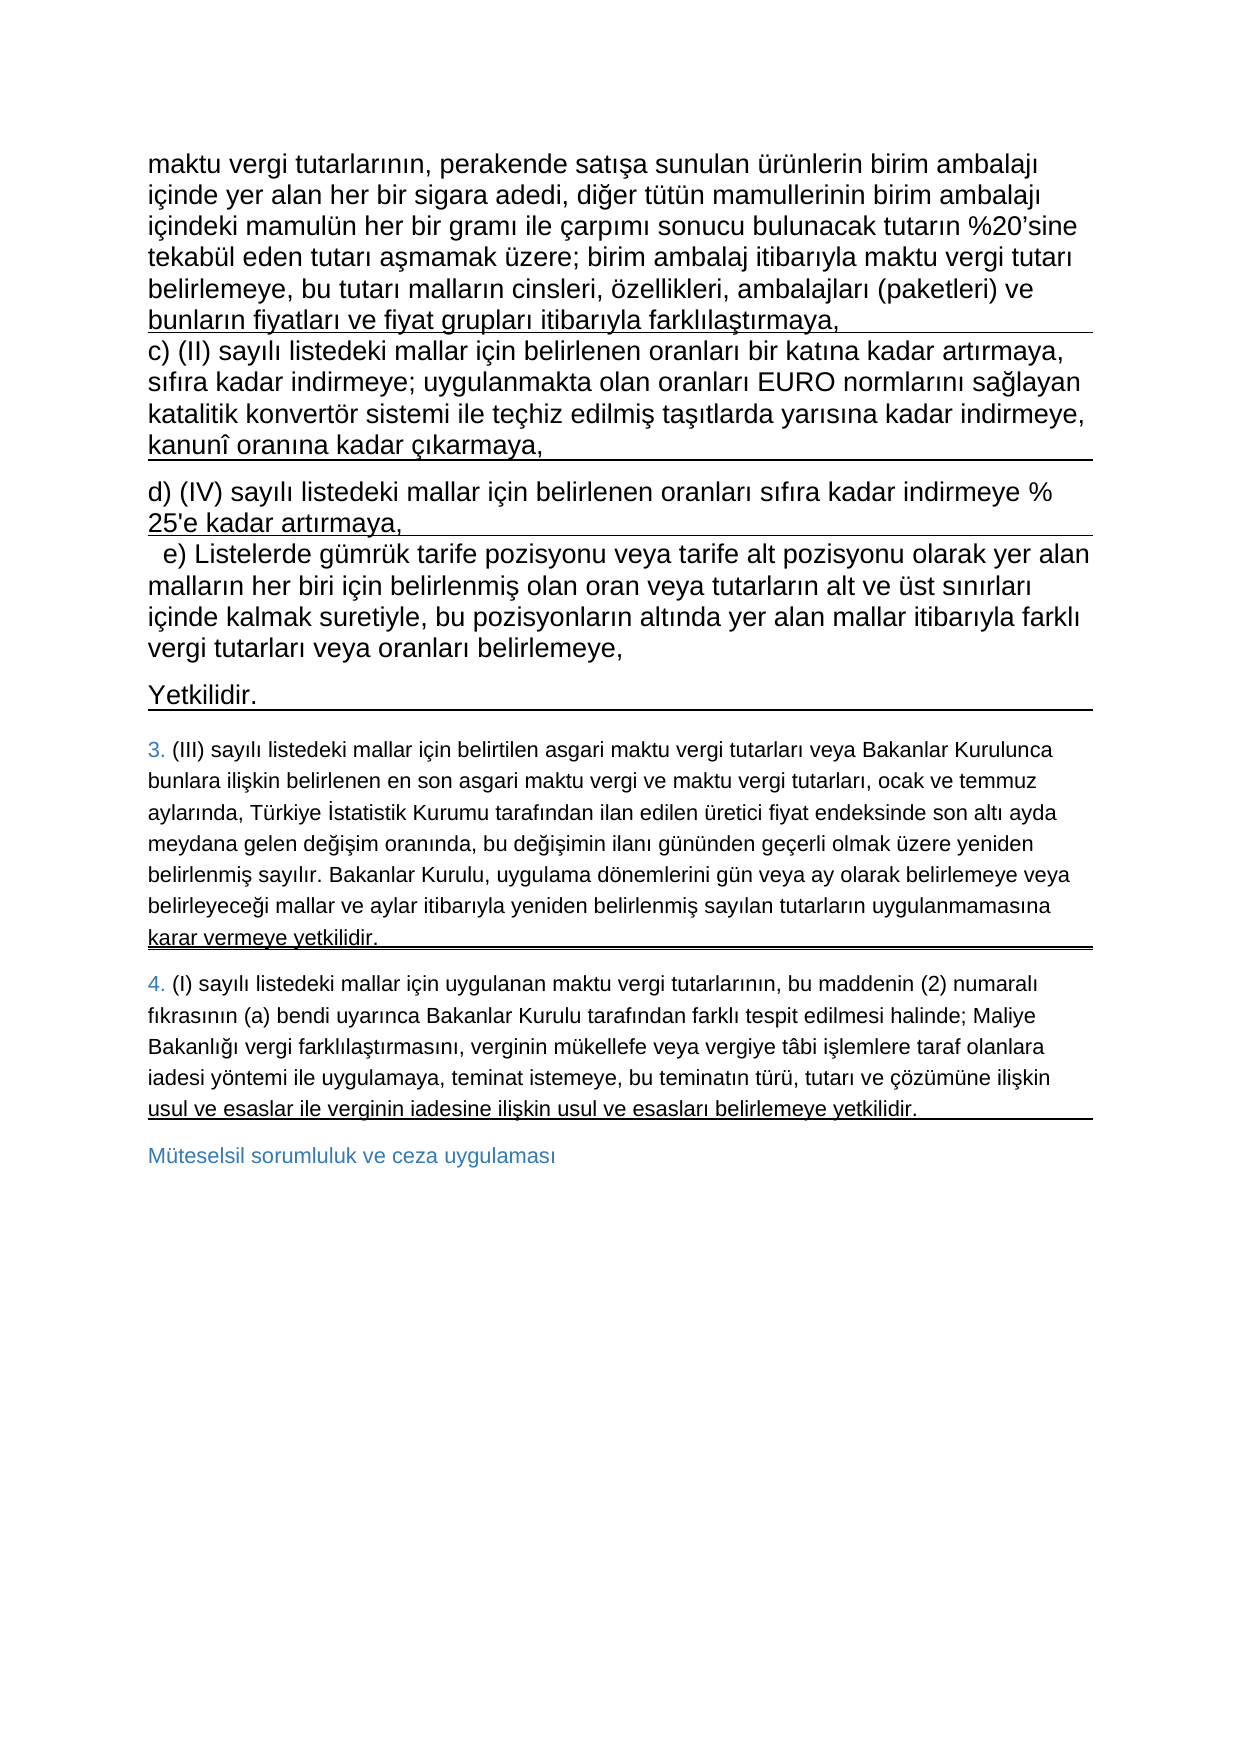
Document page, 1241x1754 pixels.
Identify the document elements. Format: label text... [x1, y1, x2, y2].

text 4. (I) sayılı listedeki mallar için uygulanan maktu vergi tutarlarının, bu maddenin (2) numaralı fıkrasının (a) bendi uyarınca Bakanlar Kurulu tarafından farklı tespit edilmesi halinde; Maliye Bakanlığı vergi farklılaştırmasını, verginin mükellefe veya vergiye tâbi işlemlere taraf olanlara iadesi yöntemi ile uygulamaya, teminat istemeye, bu teminatın türü, tutarı ve çözümüne ilişkin usul ve esaslar ile verginin iadesine ilişkin usul ve esasları belirlemeye yetkilidir. [148, 965, 1093, 1118]
text Müteselsil sorumluluk ve ceza uygulaması [148, 1137, 1093, 1168]
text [148, 148, 1093, 332]
text Yetkilidir. [148, 679, 1093, 709]
text c) (II) sayılı listedeki mallar için belirlenen oranları bir katına kadar artırmaya, sıfıra kadar indirmeye; uygulanmakta olan oranları EURO normlarını sağlayan katalitik konvertör sistemi ile teçhiz edilmiş taşıtlarda yarısına kadar indirmeye, kanunî oranına kadar çıkarmaya, [148, 335, 1093, 459]
text d) (IV) sayılı listedeki mallar için belirlenen oranları sıfıra kadar indirmeye % 25'e kadar artırmaya, [148, 476, 1093, 535]
text e) Listelerde gümrük tarife pozisyonu veya tarife alt pozisyonu olarak yer alan malların her biri için belirlenmiş olan oran veya tutarların alt ve üst sınırları içinde kalmak suretiyle, bu pozisyonların altında yer alan mallar itibarıyla farklı vergi tutarları veya oranları belirlemeye, [148, 538, 1093, 663]
text 3. (III) sayılı listedeki mallar için belirtilen asgari maktu vergi tutarları veya Bakanlar Kurulunca bunlara ilişkin belirlenen en son asgari maktu vergi ve maktu vergi tutarları, ocak ve temmuz aylarında, Türkiye İstatistik Kurumu tarafından ilan edilen üretici fiyat endeksinde son altı ayda meydana gelen değişim oranında, bu değişimin ilanı gününden geçerli olmak üzere yeniden belirlenmiş sayılır. Bakanlar Kurulu, uygulama dönemlerini gün veya ay olarak belirlemeye veya belirleyeceği mallar ve aylar itibarıyla yeniden belirlenmiş sayılan tutarların uygulanmamasına karar vermeye yetkilidir. [148, 731, 1093, 946]
